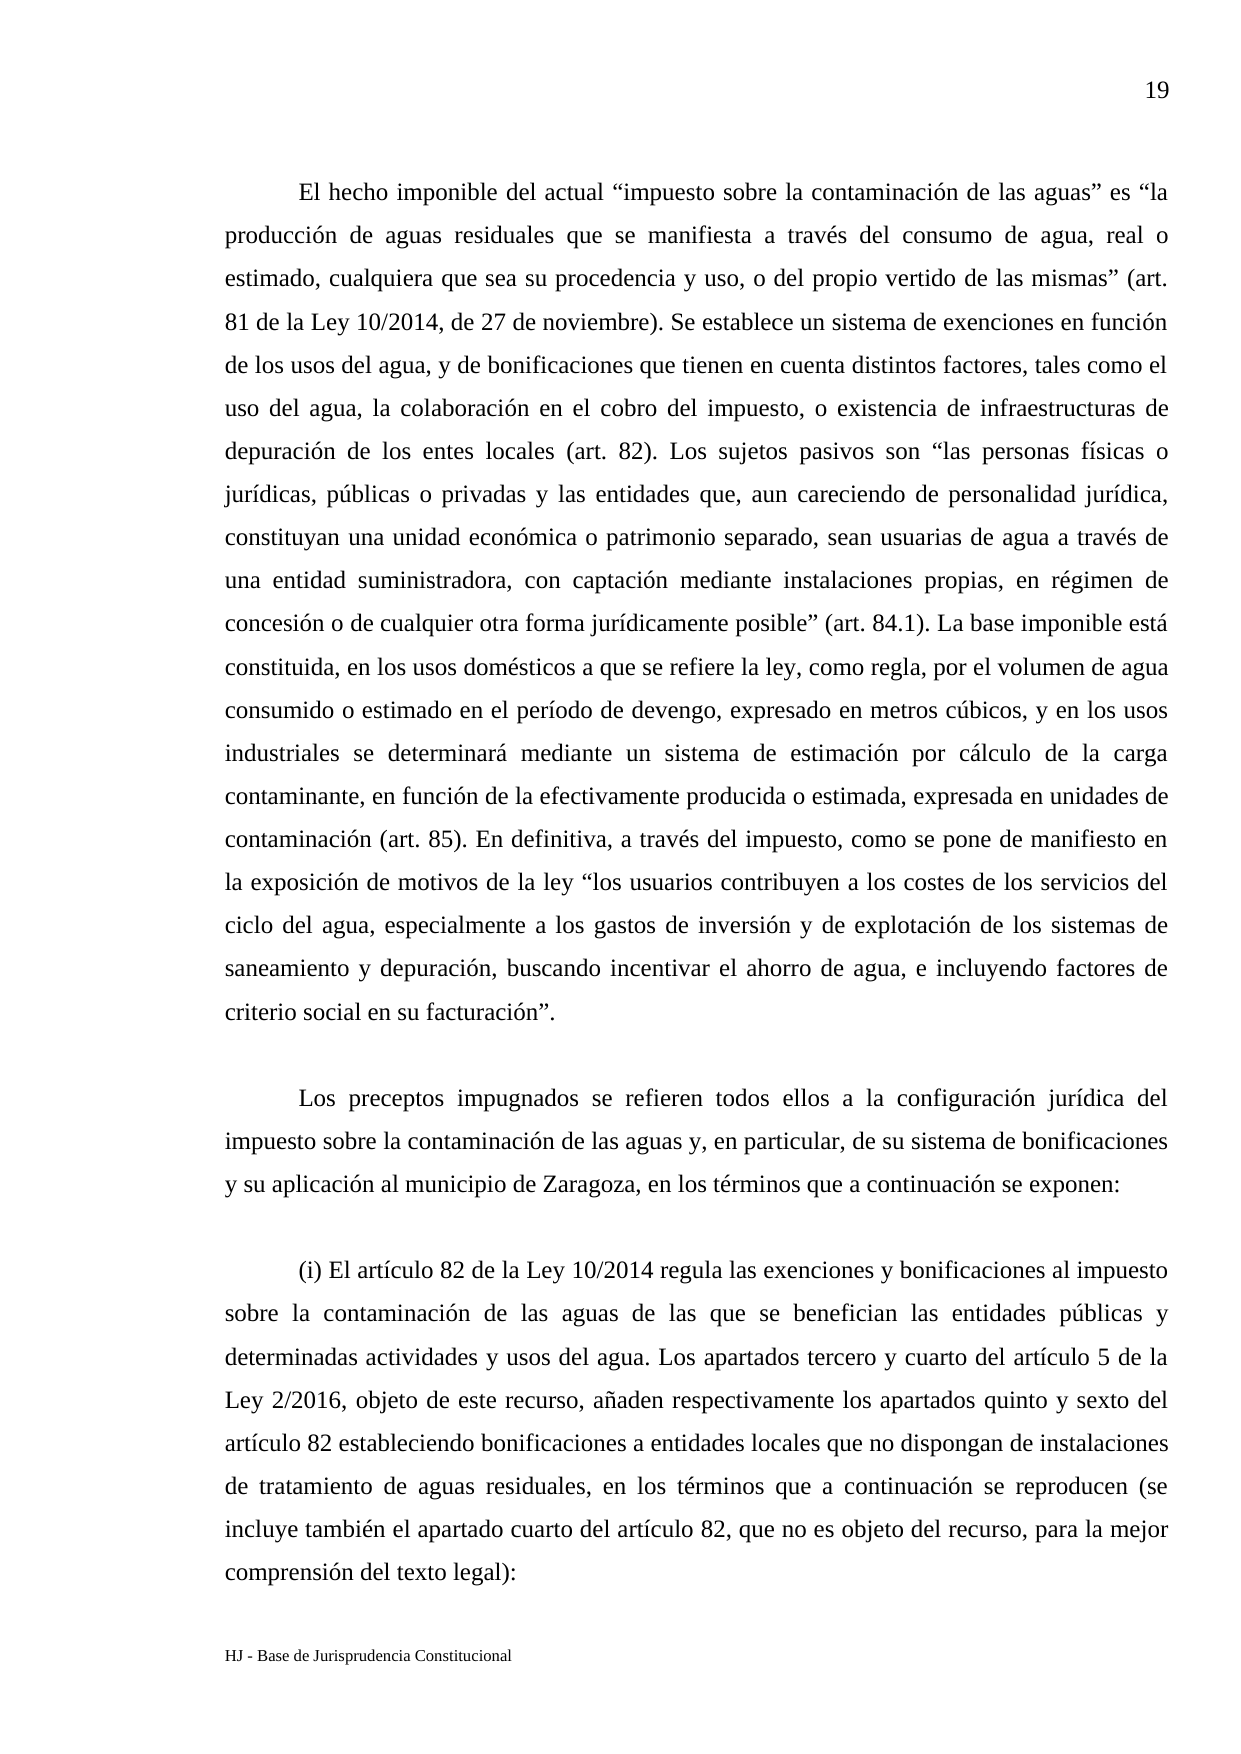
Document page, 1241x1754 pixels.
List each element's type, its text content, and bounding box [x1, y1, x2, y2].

text (i) El artículo 82 de la Ley 10/2014 regula las exenciones y bonificaciones al impuesto sobre la contaminación de las aguas de las que se benefician las entidades públicas y determinadas actividades y usos del agua. Los apartados tercero y cuarto del artículo 5 de la Ley 2/2016, objeto de este recurso, añaden respectivamente los apartados quinto y sexto del artículo 82 estableciendo bonificaciones a entidades locales que no dispongan de instalaciones de tratamiento de aguas residuales, en los términos que a continuación se reproducen (se incluye también el apartado cuarto del artículo 82, que no es objeto del recurso, para la mejor comprensión del texto legal): [224, 1255, 1169, 1586]
text Los preceptos impugnados se refieren todos ellos a la configuración jurídica del impuesto sobre la contaminación de las aguas y, en particular, de su sistema de bonificaciones y su aplicación al municipio de Zaragoza, en los términos que a continuación se exponen: [224, 1083, 1169, 1198]
text El hecho imponible del actual “impuesto sobre la contaminación de las aguas” es “la producción de aguas residuales que se manifiesta a través del consumo de agua, real o estimado, cualquiera que sea su procedencia y uso, o del propio vertido de las mismas” (art. 81 de la Ley 10/2014, de 27 de noviembre). Se establece un sistema de exenciones en función de los usos del agua, y de bonificaciones que tienen en cuenta distintos factores, tales como el uso del agua, la colaboración en el cobro del impuesto, o existencia de infraestructuras de depuración de los entes locales (art. 82). Los sujetos pasivos son “las personas físicas o jurídicas, públicas o privadas y las entidades que, aun careciendo de personalidad jurídica, constituyan una unidad económica o patrimonio separado, sean usuarias de agua a través de una entidad suministradora, con captación mediante instalaciones propias, en régimen de concesión o de cualquier otra forma jurídicamente posible” (art. 84.1). La base imponible está constituida, en los usos domésticos a que se refiere la ley, como regla, por el volumen de agua consumido o estimado en el período de devengo, expresado en metros cúbicos, y en los usos industriales se determinará mediante un sistema de estimación por cálculo de la carga contaminante, en función de la efectivamente producida o estimada, expresada en unidades de contaminación (art. 85). En definitiva, a través del impuesto, como se pone de manifiesto en la exposición de motivos de la ley “los usuarios contribuyen a los costes de los servicios del ciclo del agua, especialmente a los gastos de inversión y de explotación de los sistemas de saneamiento y depuración, buscando incentivar el ahorro de agua, e incluyendo factores de criterio social en su facturación”. [224, 177, 1169, 1025]
